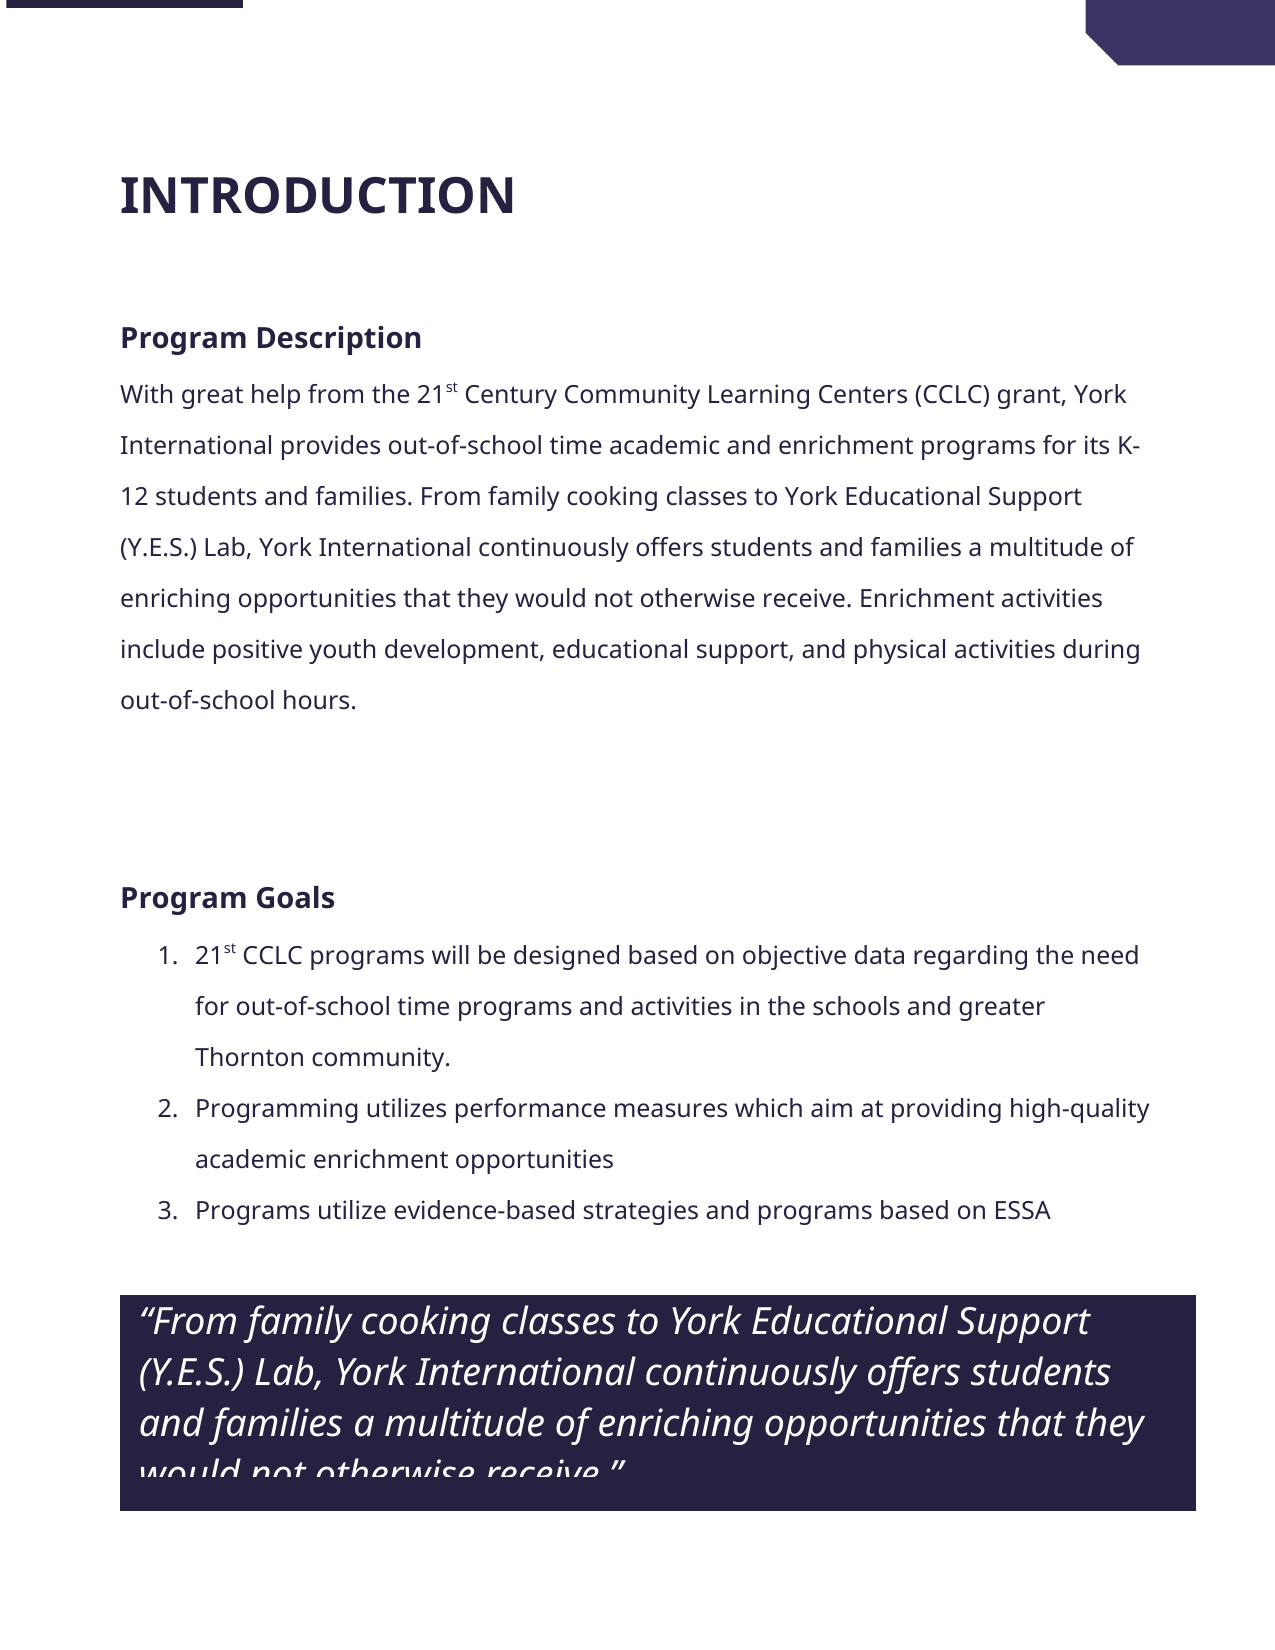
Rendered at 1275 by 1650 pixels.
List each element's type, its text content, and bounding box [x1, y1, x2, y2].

subtitle Program Description [120, 317, 1155, 357]
subtitle Program Goals [120, 878, 1155, 917]
list Programming utilizes performance measures which aim at providing high-quality academic enrichment opportunities [157, 1090, 1155, 1176]
table_header [120, 1295, 1196, 1511]
list Programs utilize evidence-based strategies and programs based on ESSA [157, 1192, 1155, 1227]
text With great help from the 21st Century Community Learning Centers (CCLC) grant, York International provides out-of-school time academic and enrichment programs for its K-12 students and families. From family cooking classes to York Educational Support (Y.E.S.) Lab, York International continuously offers students and families a multitude of enriching opportunities that they would not otherwise receive. Enrichment activities include positive youth development, educational support, and physical activities during out-of-school hours. [120, 377, 1155, 717]
subtitle INTRODUCTION [120, 160, 1155, 228]
list 21st CCLC programs will be designed based on objective data regarding the need for out-of-school time programs and activities in the schools and greater Thornton community. [157, 937, 1155, 1073]
